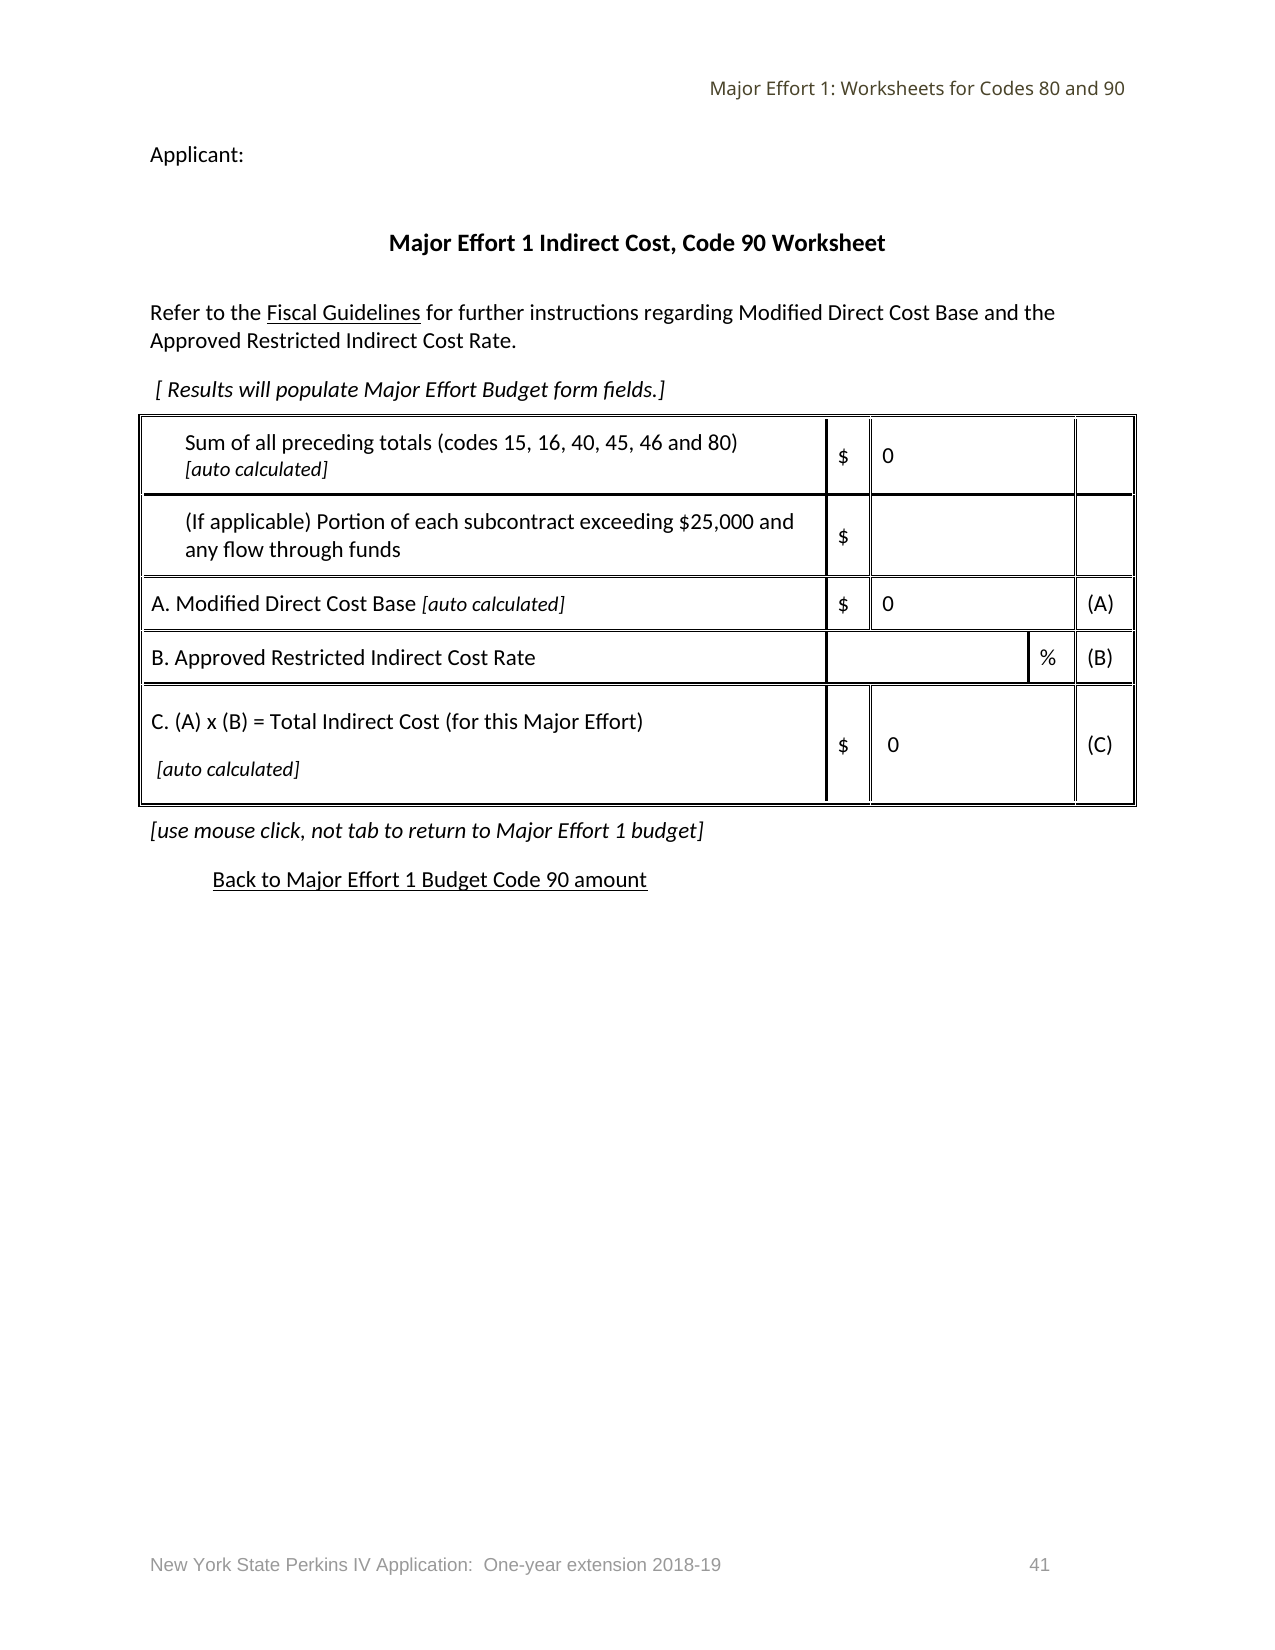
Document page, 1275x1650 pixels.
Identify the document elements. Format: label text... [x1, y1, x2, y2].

table_cell (B) [1077, 629, 1134, 682]
table_header Sum of all preceding totals (codes 15, 16, 40, 45, 46 and 80) [auto calculated] [142, 417, 826, 493]
table_header $ [826, 417, 871, 493]
table_cell (C) [1076, 682, 1134, 803]
table_cell 0 [871, 686, 1076, 803]
table_cell [828, 632, 1027, 682]
table_cell % [1030, 632, 1074, 682]
table_cell (If applicable) Portion of each subcontract exceeding $25,000 and any flow through funds [140, 493, 825, 575]
table_cell (A) [1076, 575, 1135, 628]
table_cell $ [828, 578, 869, 628]
table_cell [1077, 493, 1135, 575]
text Applicant: [150, 140, 1125, 168]
table_cell C. (A) x (B) = Total Indirect Cost (for this Major Effort) [auto calculated] [142, 682, 826, 803]
table_cell 0 [872, 578, 1074, 628]
table_cell [872, 496, 1074, 575]
text [use mouse click, not tab to return to Major Effort 1 budget] [150, 817, 1125, 845]
table_header 0 [871, 417, 1076, 493]
text Back to Major Effort 1 Budget Code 90 amount [150, 866, 1125, 893]
table_cell A. Modified Direct Cost Base [auto calculated] [140, 575, 826, 628]
subtitle Major Effort 1 Indirect Cost, Code 90 Worksheet [150, 227, 1125, 257]
table_header [1076, 417, 1133, 493]
text [ Results will populate Major Effort Budget form fields.] [150, 375, 1125, 403]
table_cell B. Approved Restricted Indirect Cost Rate [142, 629, 825, 682]
table_cell $ [828, 496, 869, 575]
table_cell $ [826, 686, 871, 803]
text Refer to the Fiscal Guidelines for further instructions regarding Modified Direct Cost Base and the Approved Restricted Indirect Cost Rate. [150, 298, 1125, 354]
